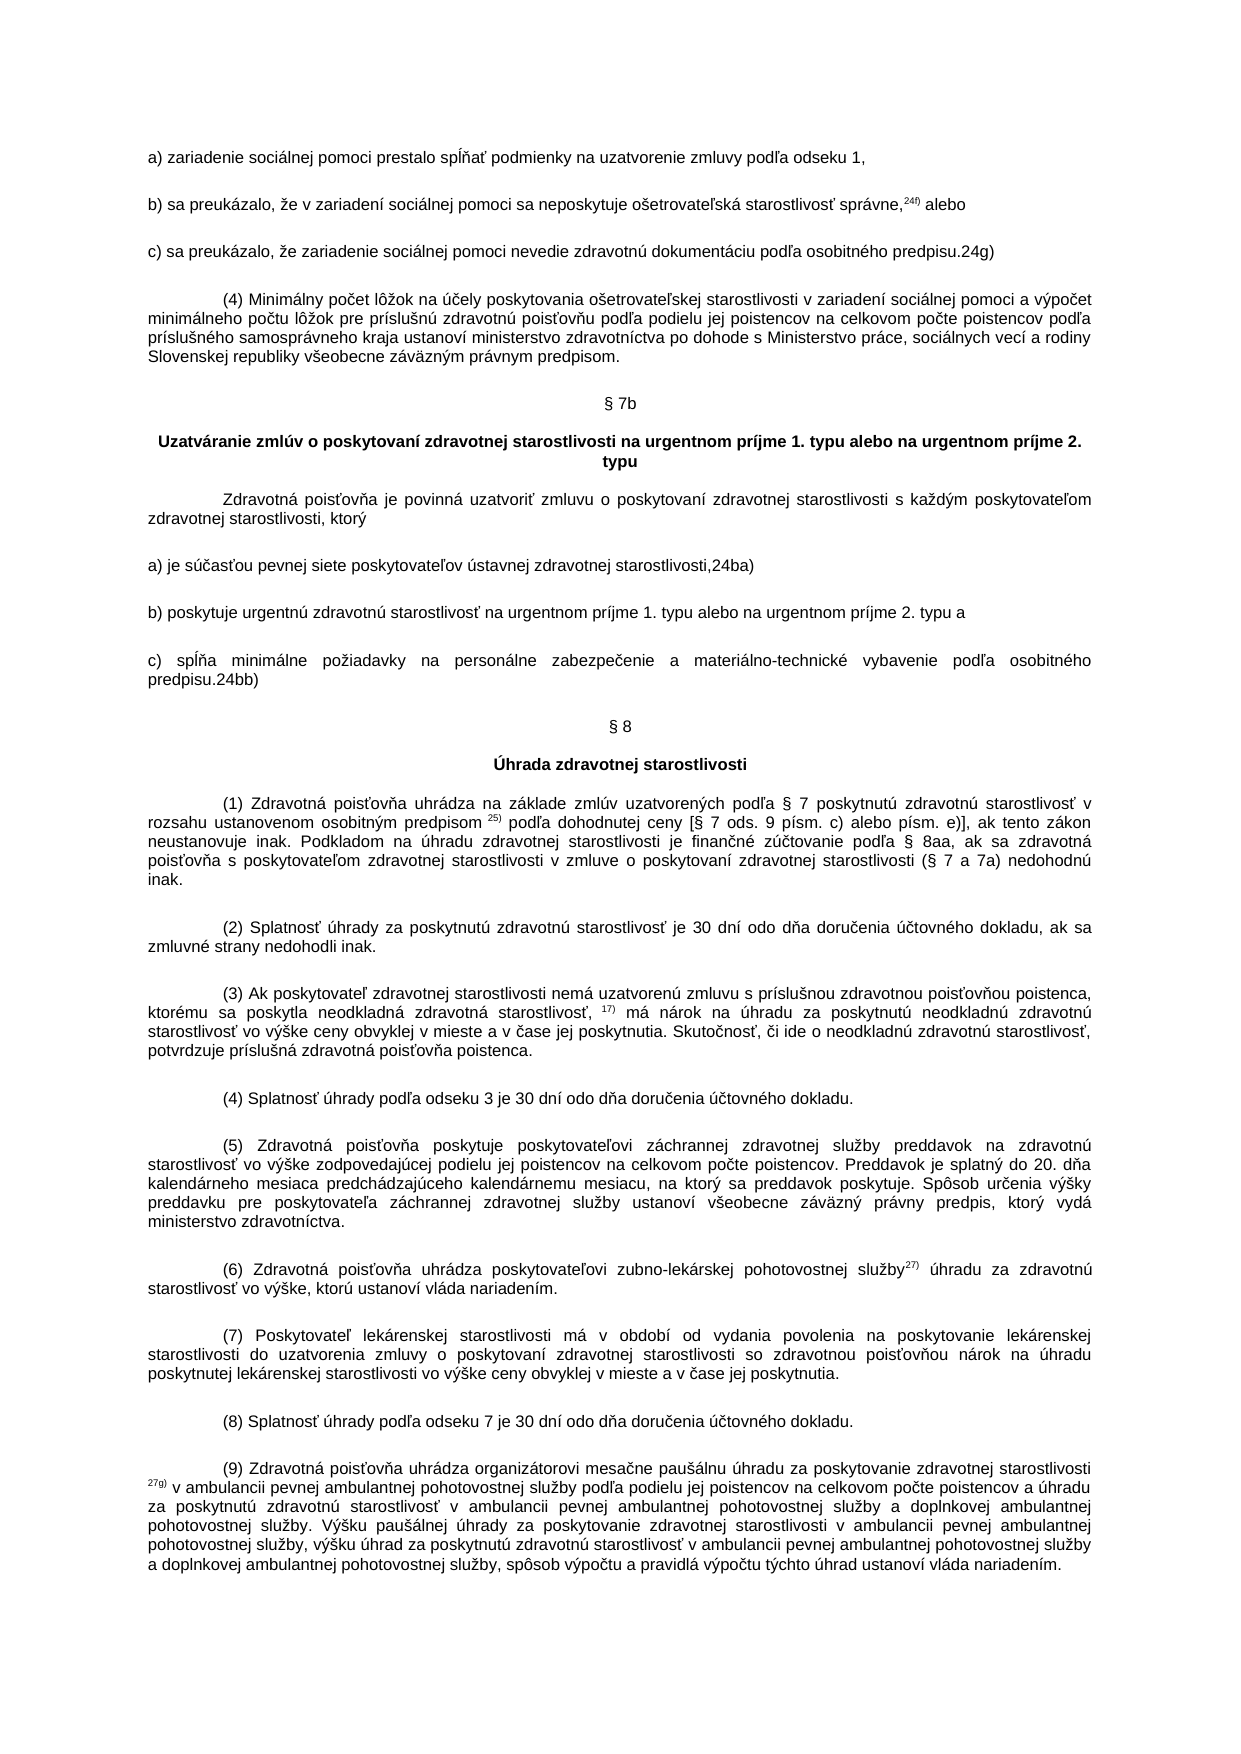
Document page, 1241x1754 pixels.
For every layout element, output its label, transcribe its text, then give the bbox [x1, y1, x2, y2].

text (3) Ak poskytovateľ zdravotnej starostlivosti nemá uzatvorenú zmluvu s príslušnou zdravotnou poisťovňou poistenca, ktorému sa poskytla neodkladná zdravotná starostlivosť, 17) má nárok na úhradu za poskytnutú neodkladnú zdravotnú starostlivosť vo výške ceny obvyklej v mieste a v čase jej poskytnutia. Skutočnosť, či ide o neodkladnú zdravotnú starostlivosť, potvrdzuje príslušná zdravotná poisťovňa poistenca. [148, 984, 1092, 1060]
text (6) Zdravotná poisťovňa uhrádza poskytovateľovi zubno-lekárskej pohotovostnej služby27) úhradu za zdravotnú starostlivosť vo výške, ktorú ustanoví vláda nariadením. [148, 1259, 1092, 1298]
text b) poskytuje urgentnú zdravotnú starostlivosť na urgentnom príjme 1. typu alebo na urgentnom príjme 2. typu a [148, 603, 1092, 622]
text a) je súčasťou pevnej siete poskytovateľov ústavnej zdravotnej starostlivosti,24ba) [148, 556, 1092, 575]
text § 8 [148, 717, 1092, 736]
text (8) Splatnosť úhrady podľa odseku 7 je 30 dní odo dňa doručenia účtovného dokladu. [148, 1411, 1092, 1431]
text § 7b [148, 394, 1092, 413]
text Úhrada zdravotnej starostlivosti [148, 755, 1092, 774]
text (4) Splatnosť úhrady podľa odseku 3 je 30 dní odo dňa doručenia účtovného dokladu. [148, 1088, 1092, 1108]
text b) sa preukázalo, že v zariadení sociálnej pomoci sa neposkytuje ošetrovateľská starostlivosť správne,24f) alebo [148, 195, 1092, 214]
text (5) Zdravotná poisťovňa poskytuje poskytovateľovi záchrannej zdravotnej služby preddavok na zdravotnú starostlivosť vo výške zodpovedajúcej podielu jej poistencov na celkovom počte poistencov. Preddavok je splatný do 20. dňa kalendárneho mesiaca predchádzajúceho kalendárnemu mesiacu, na ktorý sa preddavok poskytuje. Spôsob určenia výšky preddavku pre poskytovateľa záchrannej zdravotnej služby ustanoví všeobecne záväzný právny predpis, ktorý vydá ministerstvo zdravotníctva. [148, 1136, 1092, 1231]
text a) zariadenie sociálnej pomoci prestalo spĺňať podmienky na uzatvorenie zmluvy podľa odseku 1, [148, 148, 1092, 167]
text (4) Minimálny počet lôžok na účely poskytovania ošetrovateľskej starostlivosti v zariadení sociálnej pomoci a výpočet minimálneho počtu lôžok pre príslušnú zdravotnú poisťovňu podľa podielu jej poistencov na celkovom počte poistencov podľa príslušného samosprávneho kraja ustanoví ministerstvo zdravotníctva po dohode s Ministerstvo práce, sociálnych vecí a rodiny Slovenskej republiky všeobecne záväzným právnym predpisom. [148, 289, 1092, 366]
text (9) Zdravotná poisťovňa uhrádza organizátorovi mesačne paušálnu úhradu za poskytovanie zdravotnej starostlivosti 27g) v ambulancii pevnej ambulantnej pohotovostnej služby podľa podielu jej poistencov na celkovom počte poistencov a úhradu za poskytnutú zdravotnú starostlivosť v ambulancii pevnej ambulantnej pohotovostnej služby a doplnkovej ambulantnej pohotovostnej služby. Výšku paušálnej úhrady za poskytovanie zdravotnej starostlivosti v ambulancii pevnej ambulantnej pohotovostnej služby, výšku úhrad za poskytnutú zdravotnú starostlivosť v ambulancii pevnej ambulantnej pohotovostnej služby a doplnkovej ambulantnej pohotovostnej služby, spôsob výpočtu a pravidlá výpočtu týchto úhrad ustanoví vláda nariadením. [148, 1458, 1092, 1573]
text (1) Zdravotná poisťovňa uhrádza na základe zmlúv uzatvorených podľa § 7 poskytnutú zdravotnú starostlivosť v rozsahu ustanovenom osobitným predpisom 25) podľa dohodnutej ceny [§ 7 ods. 9 písm. c) alebo písm. e)], ak tento zákon neustanovuje inak. Podkladom na úhradu zdravotnej starostlivosti je finančné zúčtovanie podľa § 8aa, ak sa zdravotná poisťovňa s poskytovateľom zdravotnej starostlivosti v zmluve o poskytovaní zdravotnej starostlivosti (§ 7 a 7a) nedohodnú inak. [148, 793, 1092, 889]
text Zdravotná poisťovňa je povinná uzatvoriť zmluvu o poskytovaní zdravotnej starostlivosti s každým poskytovateľom zdravotnej starostlivosti, ktorý [148, 490, 1092, 528]
text c) sa preukázalo, že zariadenie sociálnej pomoci nevedie zdravotnú dokumentáciu podľa osobitného predpisu.24g) [148, 242, 1092, 261]
text (2) Splatnosť úhrady za poskytnutú zdravotnú starostlivosť je 30 dní odo dňa doručenia účtovného dokladu, ak sa zmluvné strany nedohodli inak. [148, 917, 1092, 956]
text Uzatváranie zmlúv o poskytovaní zdravotnej starostlivosti na urgentnom príjme 1. typu alebo na urgentnom príjme 2. typu [148, 432, 1092, 471]
text c) spĺňa minimálne požiadavky na personálne zabezpečenie a materiálno-technické vybavenie podľa osobitného predpisu.24bb) [148, 651, 1092, 689]
text (7) Poskytovateľ lekárenskej starostlivosti má v období od vydania povolenia na poskytovanie lekárenskej starostlivosti do uzatvorenia zmluvy o poskytovaní zdravotnej starostlivosti so zdravotnou poisťovňou nárok na úhradu poskytnutej lekárenskej starostlivosti vo výške ceny obvyklej v mieste a v čase jej poskytnutia. [148, 1326, 1092, 1383]
